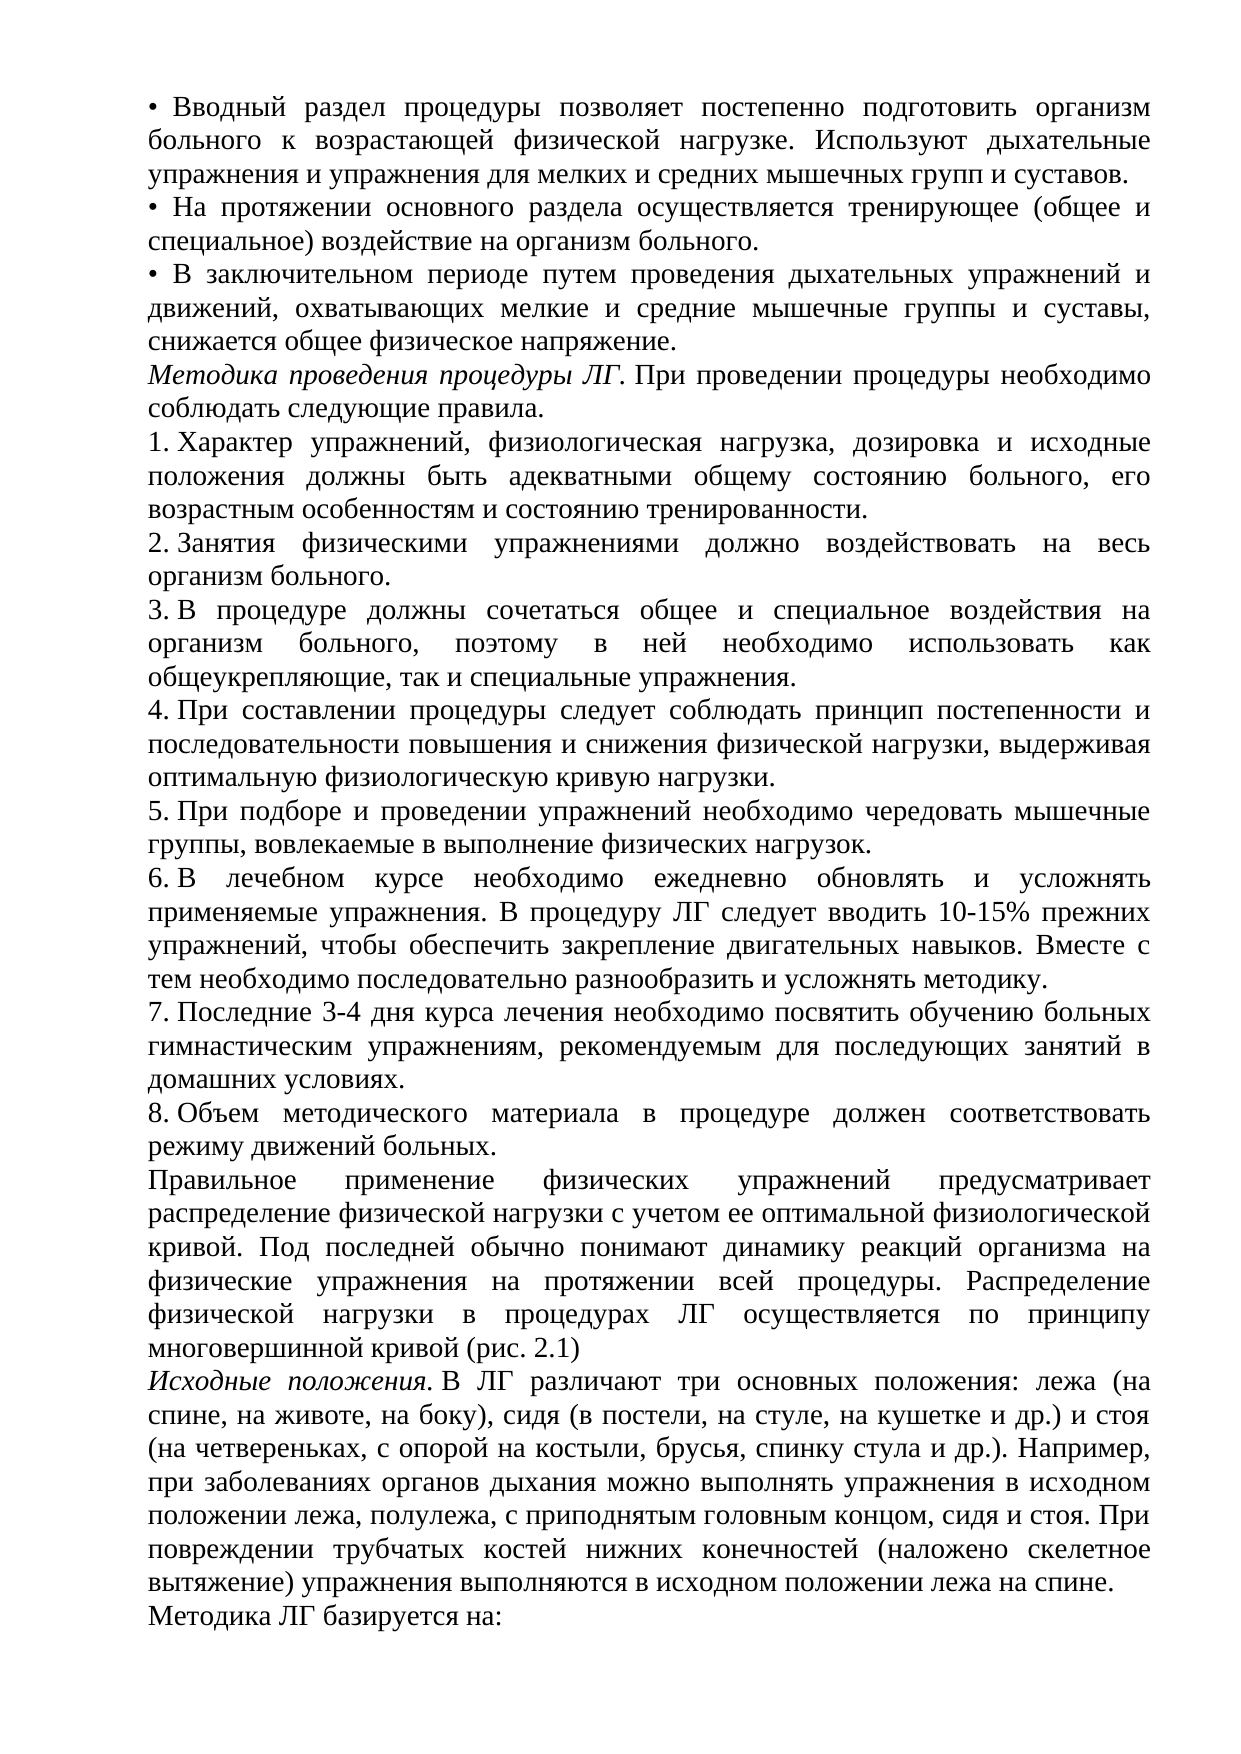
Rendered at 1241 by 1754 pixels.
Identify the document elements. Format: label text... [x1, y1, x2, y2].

text • На протяжении основного раздела осуществляется тренирующее (общее и специальное) воздействие на организм больного. [148, 189, 1152, 256]
text Исходные положения. В ЛГ различают три основных положения: лежа (на спине, на животе, на боку), сидя (в постели, на стуле, на кушетке и др.) и стоя (на четвереньках, с опорой на костыли, брусья, спинку стула и др.). Например, при заболеваниях органов дыхания можно выполнять упражнения в исходном положении лежа, полулежа, с приподнятым головным концом, сидя и стоя. При повреждении трубчатых костей нижних конечностей (наложено скелетное вытяжение) упражнения выполняются в исходном положении лежа на спине. [148, 1363, 1152, 1598]
text 3. В процедуре должны сочетаться общее и специальное воздействия на организм больного, поэтому в ней необходимо использовать как общеукрепляющие, так и специальные упражнения. [148, 592, 1152, 692]
text 1. Характер упражнений, физиологическая нагрузка, дозировка и исходные положения должны быть адекватными общему состоянию больного, его возрастным особенностям и состоянию тренированности. [148, 424, 1152, 525]
text 4. При составлении процедуры следует соблюдать принцип постепенности и последовательности повышения и снижения физической нагрузки, выдерживая оптимальную физиологическую кривую нагрузки. [148, 692, 1152, 793]
text • В заключительном периоде путем проведения дыхательных упражнений и движений, охватывающих мелкие и средние мышечные группы и суставы, снижается общее физическое напряжение. [148, 256, 1152, 357]
text 2. Занятия физическими упражнениями должно воздействовать на весь организм больного. [148, 525, 1152, 592]
text 7. Последние 3-4 дня курса лечения необходимо посвятить обучению больных гимнастическим упражнениям, рекомендуемым для последующих занятий в домашних условиях. [148, 994, 1152, 1095]
text 5. При подборе и проведении упражнений необходимо чередовать мышечные группы, вовлекаемые в выполнение физических нагрузок. [148, 793, 1152, 860]
text 8. Объем методического материала в процедуре должен соответствовать режиму движений больных. [148, 1095, 1152, 1162]
text 6. В лечебном курсе необходимо ежедневно обновлять и усложнять применяемые упражнения. В процедуру ЛГ следует вводить 10-15% прежних упражнений, чтобы обеспечить закрепление двигательных навыков. Вместе с тем необходимо последовательно разнообразить и усложнять методику. [148, 860, 1152, 994]
text • Вводный раздел процедуры позволяет постепенно подготовить организм больного к возрастающей физической нагрузке. Используют дыхательные упражнения и упражнения для мелких и средних мышечных групп и суставов. [148, 89, 1152, 189]
text Методика ЛГ базируется на: [148, 1598, 1152, 1632]
text Методика проведения процедуры ЛГ. При проведении процедуры необходимо соблюдать следующие правила. [148, 357, 1152, 424]
text Правильное применение физических упражнений предусматривает распределение физической нагрузки с учетом ее оптимальной физиологической кривой. Под последней обычно понимают динамику реакций организма на физические упражнения на протяжении всей процедуры. Распределение физической нагрузки в процедурах ЛГ осуществляется по принципу многовершинной кривой (рис. 2.1) [148, 1162, 1152, 1363]
